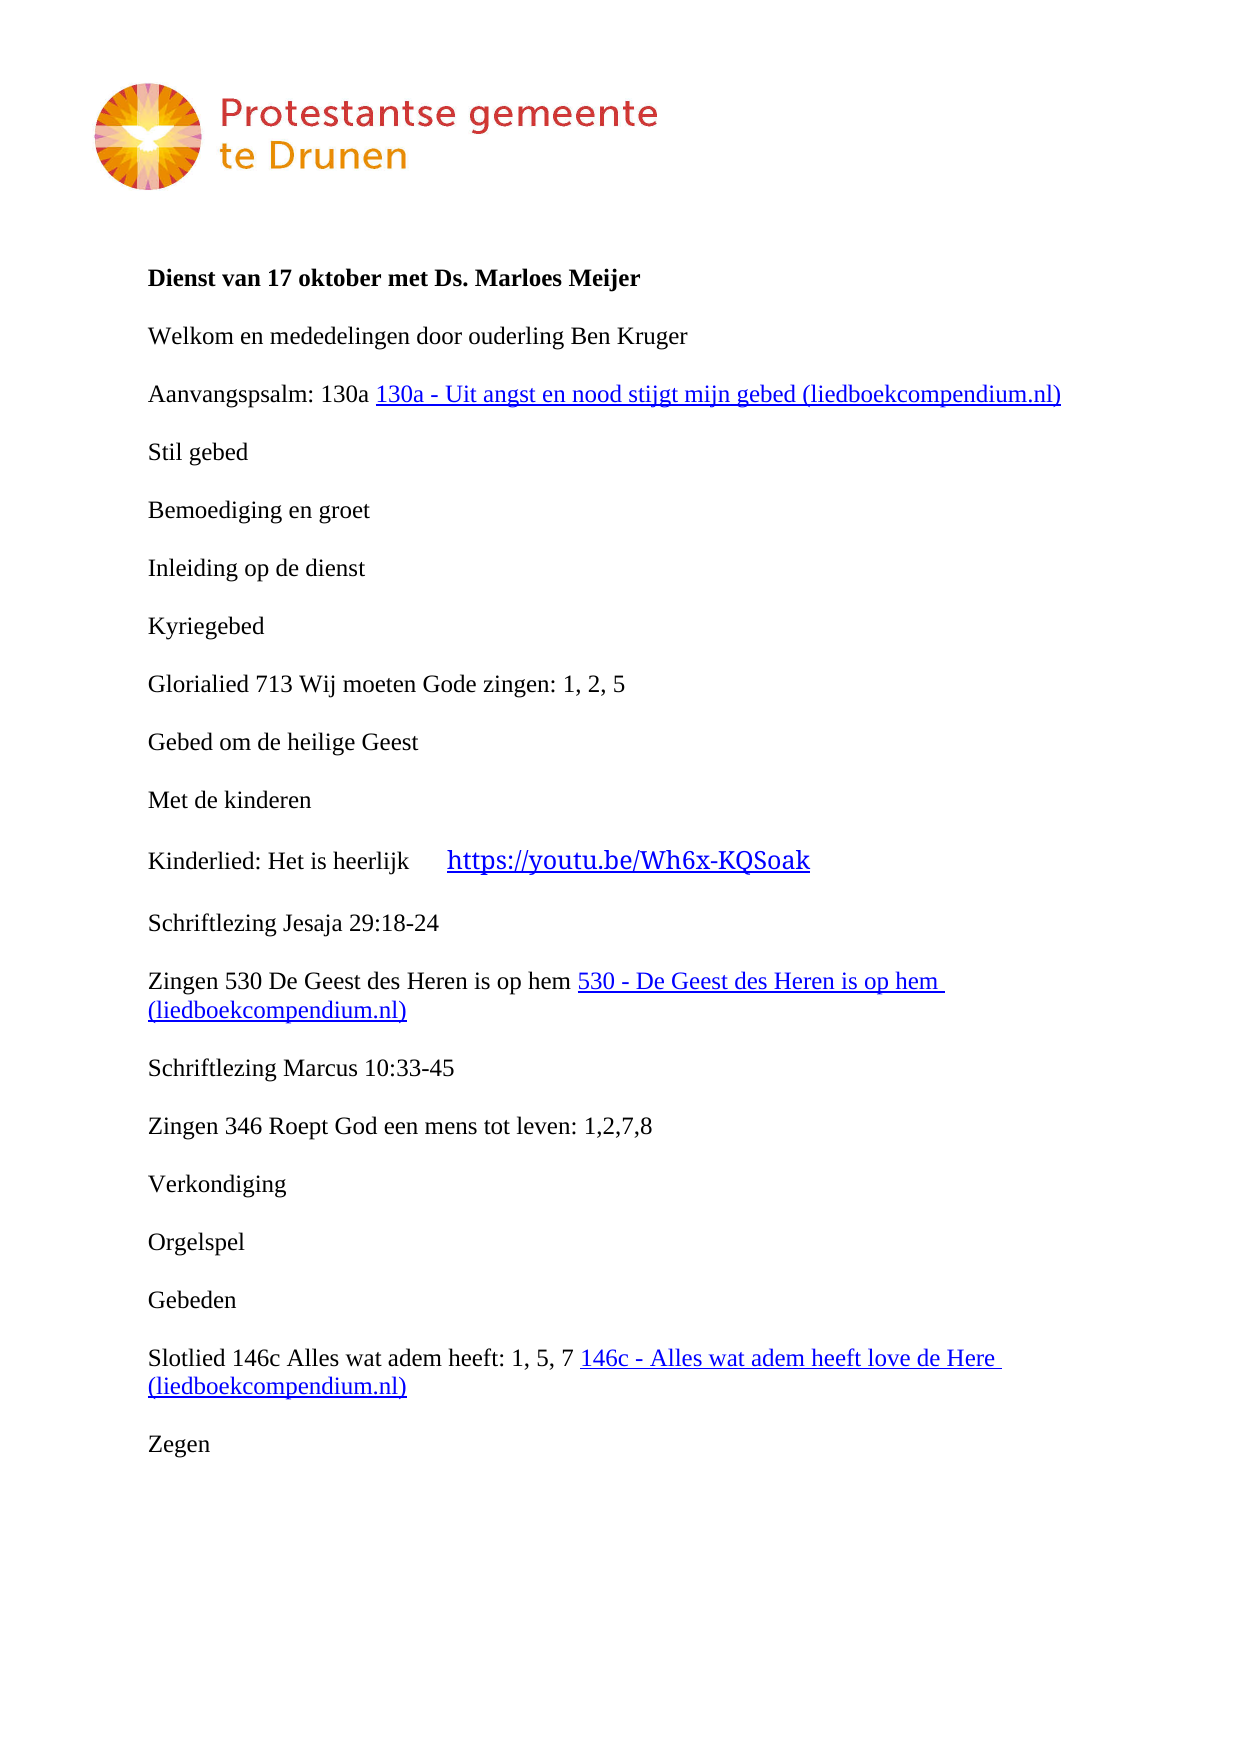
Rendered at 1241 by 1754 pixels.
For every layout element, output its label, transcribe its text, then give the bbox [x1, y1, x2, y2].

text Glorialied 713 Wij moeten Gode zingen: 1, 2, 5 [148, 669, 1093, 698]
text Schriftlezing Jesaja 29:18-24 [148, 908, 1093, 937]
text Orgelspel [148, 1227, 1093, 1256]
text Dienst van 17 oktober met Ds. Marloes Meijer [148, 263, 1093, 292]
text Slotlied 146c Alles wat adem heeft: 1, 5, 7 146c - Alles wat adem heeft love de Here (liedboekcompendium.nl) [148, 1343, 1093, 1400]
picture [0, 10, 1241, 217]
text Met de kinderen [148, 785, 1093, 813]
text Kyriegebed [148, 611, 1093, 640]
text Verkondiging [148, 1169, 1093, 1198]
text Schriftlezing Marcus 10:33-45 [148, 1053, 1093, 1082]
text Bemoediging en groet [148, 495, 1093, 524]
text Gebeden [148, 1285, 1093, 1313]
text Zingen 346 Roept God een mens tot leven: 1,2,7,8 [148, 1111, 1093, 1140]
text Zegen [148, 1429, 1093, 1458]
text Welkom en mededelingen door ouderling Ben Kruger [148, 321, 1093, 350]
text Inleiding op de dienst [148, 553, 1093, 582]
text Stil gebed [148, 437, 1093, 466]
text Kinderlied: Het is heerlijk https://youtu.be/Wh6x-KQSoak [148, 843, 1107, 877]
text Gebed om de heilige Geest [148, 727, 1093, 756]
text Aanvangspsalm: 130a 130a - Uit angst en nood stijgt mijn gebed (liedboekcompendium.nl) [148, 379, 1093, 408]
text Zingen 530 De Geest des Heren is op hem 530 - De Geest des Heren is op hem (liedboekcompendium.nl) [148, 966, 1093, 1024]
